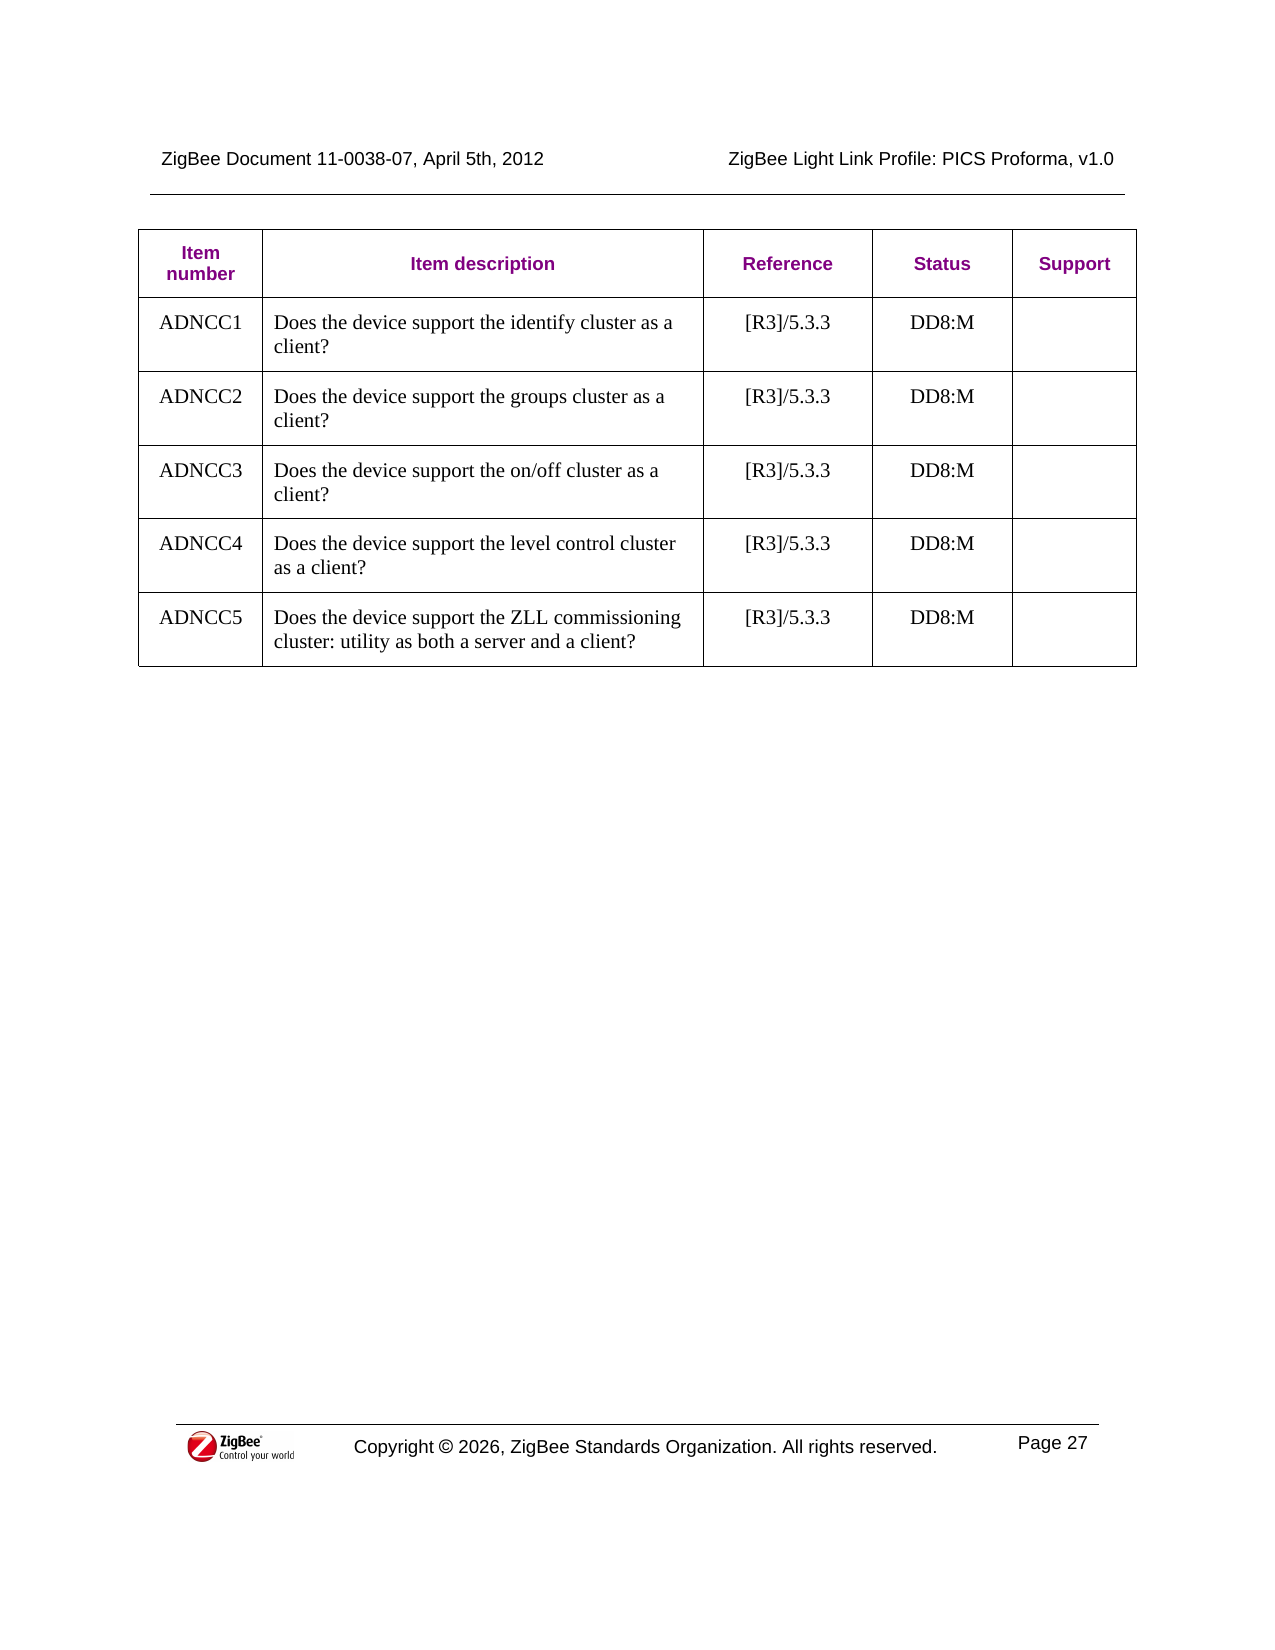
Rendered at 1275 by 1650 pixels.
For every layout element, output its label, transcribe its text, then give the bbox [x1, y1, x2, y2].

table_cell Does the device support the groups cluster as a client? [263, 372, 703, 444]
table_cell DD8:M [873, 372, 1012, 444]
table_cell [R3]/5.3.3 [704, 519, 872, 592]
table_cell DD8:M [873, 446, 1012, 518]
table_cell ADNCC5 [139, 593, 262, 666]
table_cell [R3]/5.3.3 [704, 372, 872, 444]
table_cell [1013, 593, 1136, 666]
table_cell ADNCC4 [139, 519, 262, 592]
table_cell ADNCC2 [139, 372, 262, 444]
table_cell DD8:M [873, 519, 1012, 592]
table_cell Does the device support the on/off cluster as a client? [263, 446, 703, 518]
table_cell [R3]/5.3.3 [704, 298, 872, 371]
table_header Support [1013, 230, 1136, 297]
table_cell Does the device support the ZLL commissioning cluster: utility as both a server and a client? [263, 593, 703, 666]
table_cell [R3]/5.3.3 [704, 593, 872, 666]
table_header Reference [704, 230, 872, 297]
table_cell DD8:M [873, 593, 1012, 666]
table_cell [1013, 519, 1136, 592]
table_cell [1013, 446, 1136, 518]
table_cell ADNCC3 [139, 446, 262, 518]
table_header Item number [139, 230, 262, 297]
table_cell ADNCC1 [139, 298, 262, 371]
table_header Item description [263, 230, 703, 297]
table_cell Does the device support the identify cluster as a client? [263, 298, 703, 371]
table_cell DD8:M [873, 298, 1012, 371]
table_header Status [873, 230, 1012, 297]
picture [187, 1431, 294, 1462]
table_cell [R3]/5.3.3 [704, 446, 872, 518]
table_cell Does the device support the level control cluster as a client? [263, 519, 703, 592]
table_cell [1013, 298, 1136, 371]
table_cell [1013, 372, 1136, 444]
